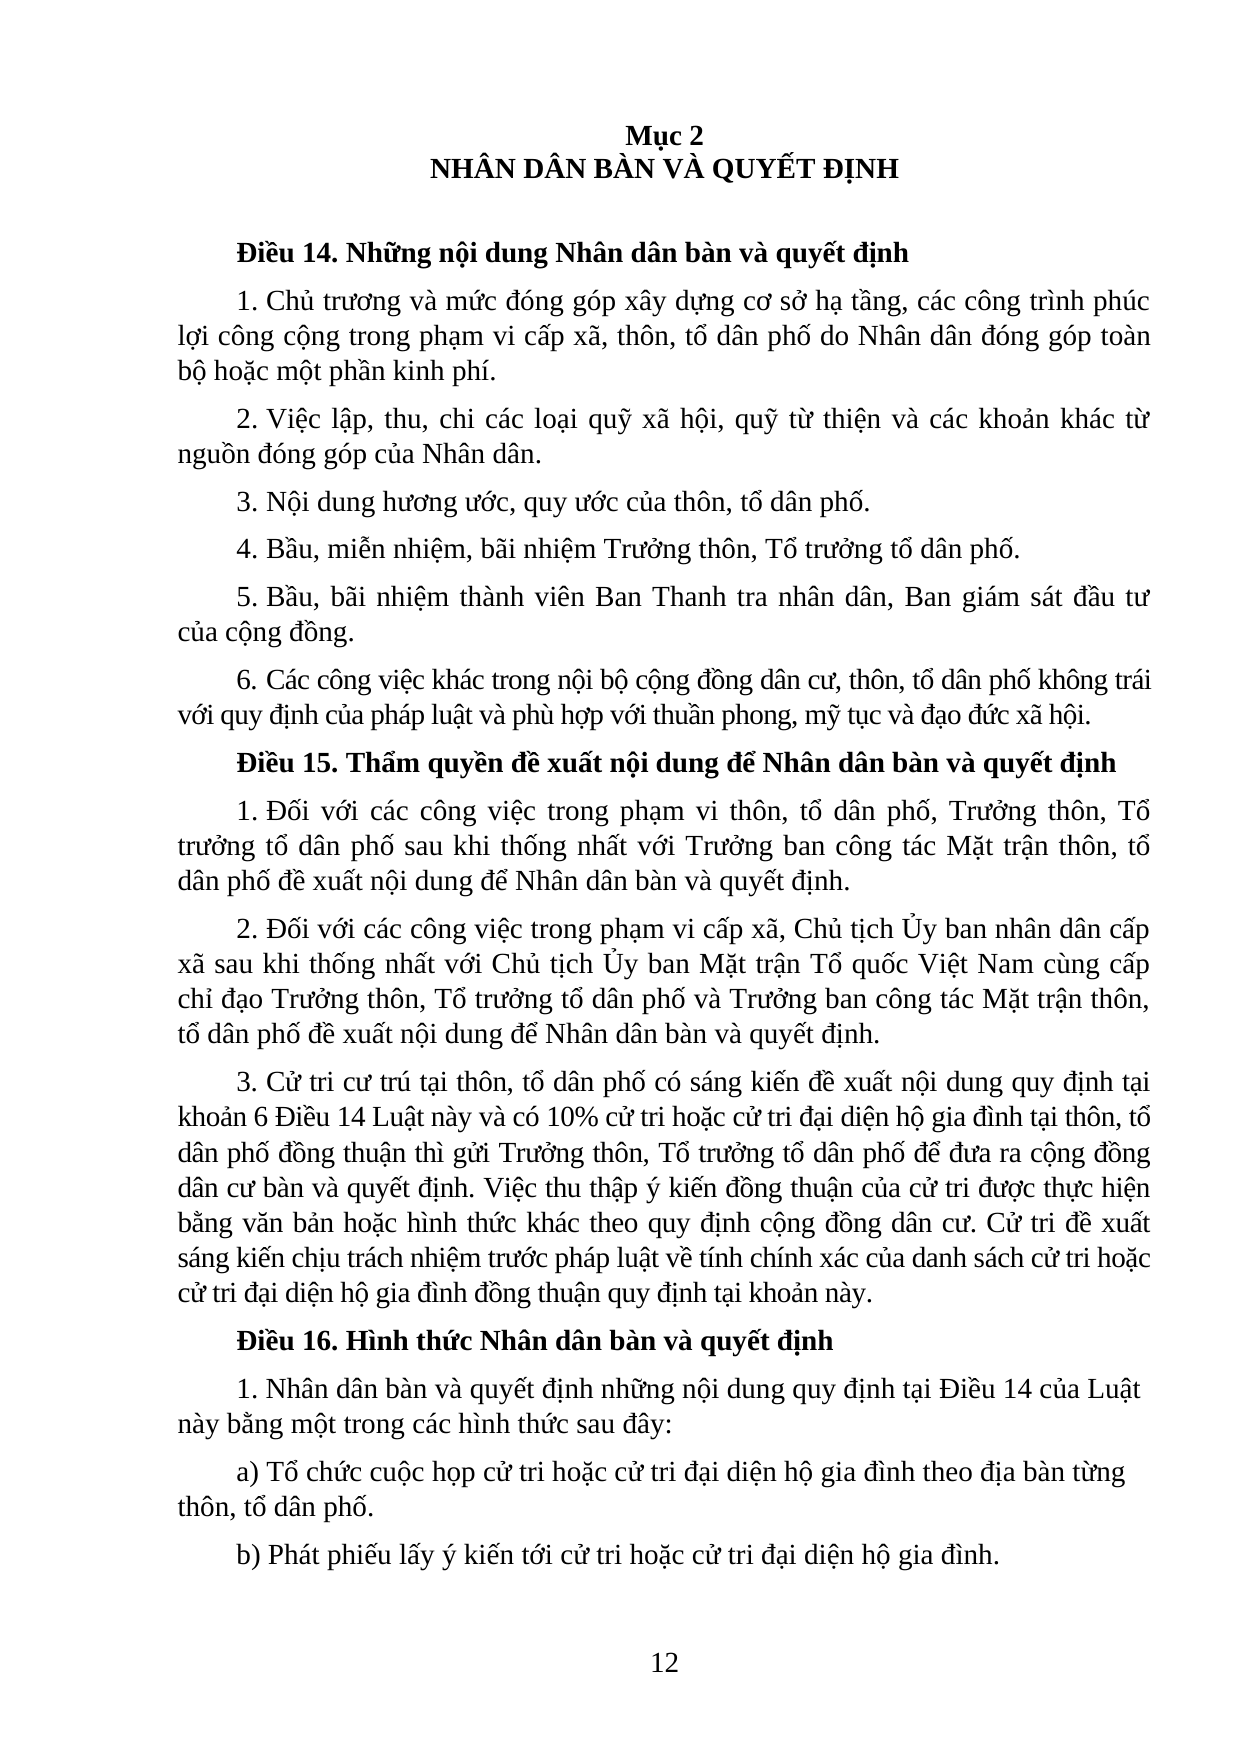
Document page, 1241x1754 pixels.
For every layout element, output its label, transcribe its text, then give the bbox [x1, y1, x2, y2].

list Việc lập, thu, chi các loại quỹ xã hội, quỹ từ thiện và các khoản khác từ nguồn đóng góp của Nhân dân. [177, 401, 1152, 470]
text 1. Nhân dân bàn và quyết định những nội dung quy định tại Điều 14 của Luật này bằng một trong các hình thức sau đây: [177, 1371, 1152, 1440]
text Mục 2 [177, 118, 1152, 152]
list Bầu, miễn nhiệm, bãi nhiệm Trưởng thôn, Tổ trưởng tổ dân phố. [177, 532, 1152, 565]
text Điều 16. Hình thức Nhân dân bàn và quyết định [177, 1323, 1152, 1357]
text Điều 14. Những nội dung Nhân dân bàn và quyết định [177, 235, 1152, 269]
list Đối với các công việc trong phạm vi cấp xã, Chủ tịch Ủy ban nhân dân cấp xã sau khi thống nhất với Chủ tịch Ủy ban Mặt trận Tổ quốc Việt Nam cùng cấp chỉ đạo Trưởng thôn, Tổ trưởng tổ dân phố và Trưởng ban công tác Mặt trận thôn, tổ dân phố đề xuất nội dung để Nhân dân bàn và quyết định. [177, 911, 1152, 1050]
text a) Tổ chức cuộc họp cử tri hoặc cử tri đại diện hộ gia đình theo địa bàn từng thôn, tổ dân phố. [177, 1454, 1152, 1523]
list Cử tri cư trú tại thôn, tổ dân phố có sáng kiến đề xuất nội dung quy định tại khoản 6 Điều 14 Luật này và có 10% cử tri hoặc cử tri đại diện hộ gia đình tại thôn, tổ dân phố đồng thuận thì gửi Trưởng thôn, Tổ trưởng tổ dân phố để đưa ra cộng đồng dân cư bàn và quyết định. Việc thu thập ý kiến đồng thuận của cử tri được thực hiện bằng văn bản hoặc hình thức khác theo quy định cộng đồng dân cư. Cử tri đề xuất sáng kiến chịu trách nhiệm trước pháp luật về tính chính xác của danh sách cử tri hoặc cử tri đại diện hộ gia đình đồng thuận quy định tại khoản này. [177, 1064, 1152, 1309]
list Chủ trương và mức đóng góp xây dựng cơ sở hạ tầng, các công trình phúc lợi công cộng trong phạm vi cấp xã, thôn, tổ dân phố do Nhân dân đóng góp toàn bộ hoặc một phần kinh phí. [177, 283, 1152, 387]
text NHÂN DÂN BÀN VÀ QUYẾT ĐỊNH [177, 152, 1152, 185]
list Các công việc khác trong nội bộ cộng đồng dân cư, thôn, tổ dân phố không trái với quy định của pháp luật và phù hợp với thuần phong, mỹ tục và đạo đức xã hội. [177, 662, 1152, 731]
list Đối với các công việc trong phạm vi thôn, tổ dân phố, Trưởng thôn, Tổ trưởng tổ dân phố sau khi thống nhất với Trưởng ban công tác Mặt trận thôn, tổ dân phố đề xuất nội dung để Nhân dân bàn và quyết định. [177, 793, 1152, 897]
text b) Phát phiếu lấy ý kiến tới cử tri hoặc cử tri đại diện hộ gia đình. [177, 1537, 1152, 1570]
text Điều 15. Thẩm quyền đề xuất nội dung để Nhân dân bàn và quyết định [177, 745, 1152, 779]
list Bầu, bãi nhiệm thành viên Ban Thanh tra nhân dân, Ban giám sát đầu tư của cộng đồng. [177, 579, 1152, 648]
list Nội dung hương ước, quy ước của thôn, tổ dân phố. [177, 484, 1152, 517]
